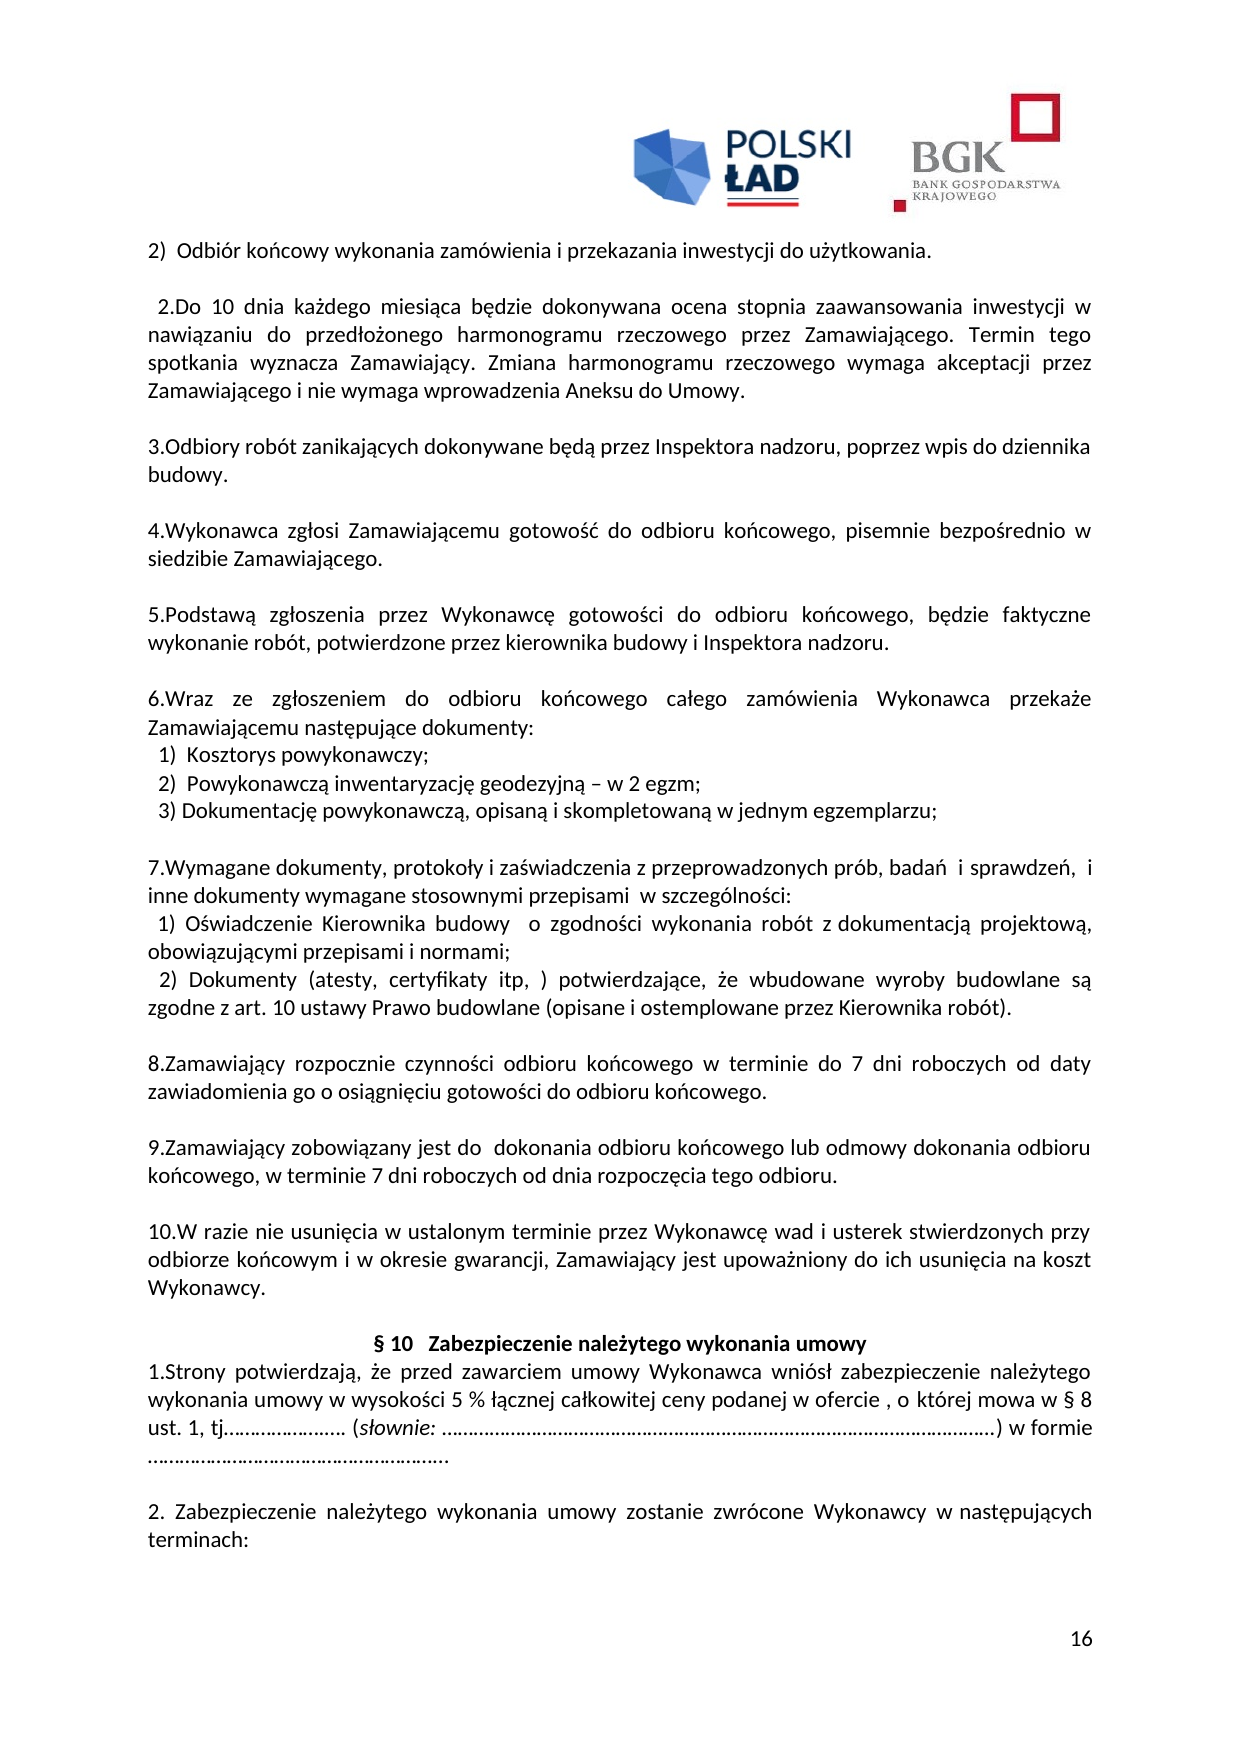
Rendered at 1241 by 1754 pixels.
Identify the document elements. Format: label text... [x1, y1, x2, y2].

text 1) Kosztorys powykonawczy; [148, 741, 1093, 769]
text 9.Zamawiający zobowiązany jest do dokonania odbioru końcowego lub odmowy dokonania odbioru końcowego, w terminie 7 dni roboczych od dnia rozpoczęcia tego odbioru. [148, 1133, 1093, 1189]
text 8.Zamawiający rozpocznie czynności odbioru końcowego w terminie do 7 dni roboczych od daty zawiadomienia go o osiągnięciu gotowości do odbioru końcowego. [148, 1049, 1093, 1105]
text 6.Wraz ze zgłoszeniem do odbioru końcowego całego zamówienia Wykonawca przekaże Zamawiającemu następujące dokumenty: [148, 684, 1093, 741]
text 1) Oświadczenie Kierownika budowy o zgodności wykonania robót z dokumentacją projektową, obowiązującymi przepisami i normami; [148, 909, 1093, 965]
text 4.Wykonawca zgłosi Zamawiającemu gotowość do odbioru końcowego, pisemnie bezpośrednio w siedzibie Zamawiającego. [148, 516, 1093, 572]
text 2) Powykonawczą inwentaryzację geodezyjną – w 2 egzm; [148, 769, 1093, 797]
text 2) Odbiór końcowy wykonania zamówienia i przekazania inwestycji do użytkowania. [148, 236, 1093, 264]
text 1.Strony potwierdzają, że przed zawarciem umowy Wykonawca wniósł zabezpieczenie należytego wykonania umowy w wysokości 5 % łącznej całkowitej ceny podanej w ofercie , o której mowa w § 8 ust. 1, tj……………….…. (słownie: ……………………………………………………………………………………………) w formie ………………………………………………... [148, 1357, 1093, 1469]
picture [613, 73, 1093, 237]
text 3.Odbiory robót zanikających dokonywane będą przez Inspektora nadzoru, poprzez wpis do dziennika budowy. [148, 432, 1093, 488]
text 2) Dokumenty (atesty, certyfikaty itp, ) potwierdzające, że wbudowane wyroby budowlane są zgodne z art. 10 ustawy Prawo budowlane (opisane i ostemplowane przez Kierownika robót). [148, 965, 1093, 1021]
text 2. Zabezpieczenie należytego wykonania umowy zostanie zwrócone Wykonawcy w następujących terminach: [148, 1497, 1093, 1553]
text 7.Wymagane dokumenty, protokoły i zaświadczenia z przeprowadzonych prób, badań i sprawdzeń, i inne dokumenty wymagane stosownymi przepisami w szczególności: [148, 853, 1093, 909]
text 3) Dokumentację powykonawczą, opisaną i skompletowaną w jednym egzemplarzu; [148, 797, 1093, 825]
text § 10 Zabezpieczenie należytego wykonania umowy [148, 1329, 1093, 1357]
text 10.W razie nie usunięcia w ustalonym terminie przez Wykonawcę wad i usterek stwierdzonych przy odbiorze końcowym i w okresie gwarancji, Zamawiający jest upoważniony do ich usunięcia na koszt Wykonawcy. [148, 1217, 1093, 1301]
text 2.Do 10 dnia każdego miesiąca będzie dokonywana ocena stopnia zaawansowania inwestycji w nawiązaniu do przedłożonego harmonogramu rzeczowego przez Zamawiającego. Termin tego spotkania wyznacza Zamawiający. Zmiana harmonogramu rzeczowego wymaga akceptacji przez Zamawiającego i nie wymaga wprowadzenia Aneksu do Umowy. [148, 292, 1093, 404]
text 5.Podstawą zgłoszenia przez Wykonawcę gotowości do odbioru końcowego, będzie faktyczne wykonanie robót, potwierdzone przez kierownika budowy i Inspektora nadzoru. [148, 601, 1093, 657]
